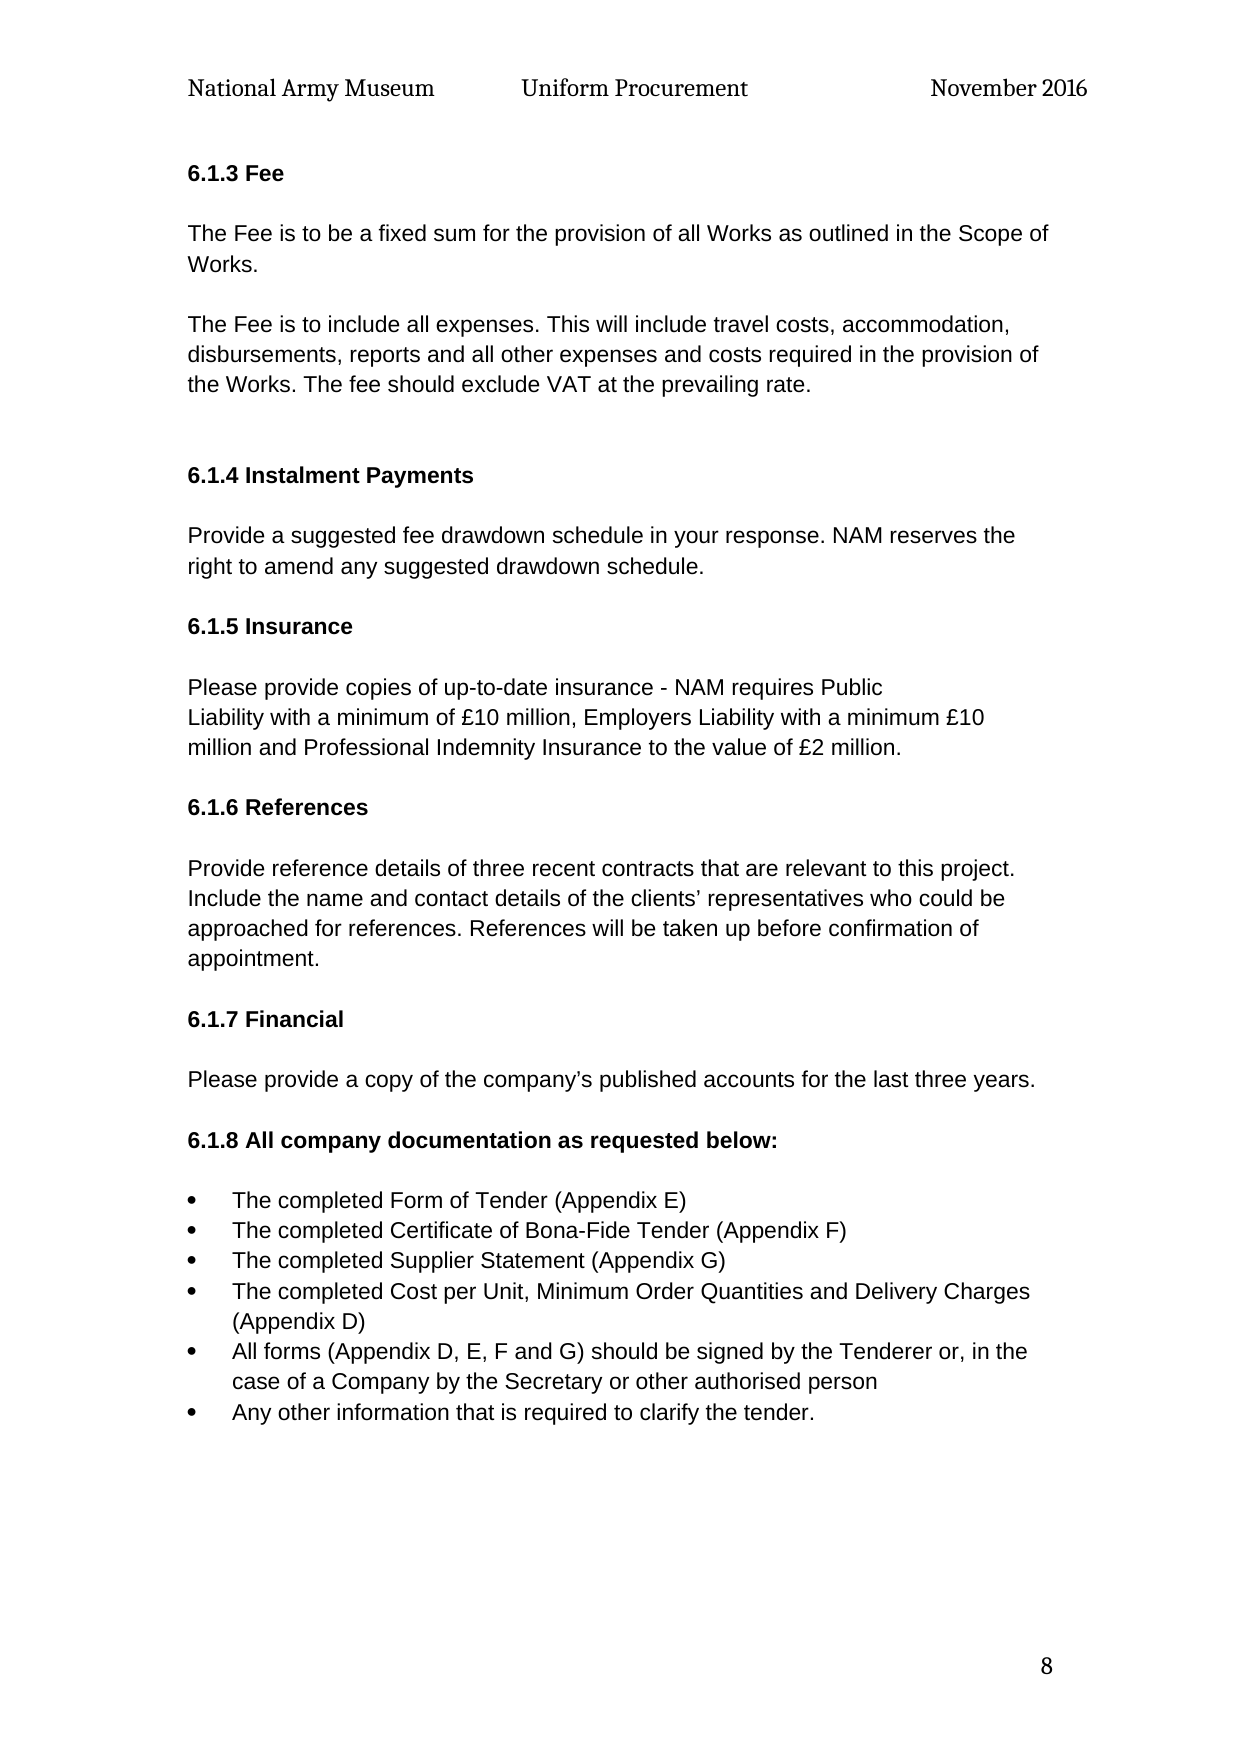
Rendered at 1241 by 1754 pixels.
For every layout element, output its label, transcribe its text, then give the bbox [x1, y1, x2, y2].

text Please provide copies of up-to-date insurance - NAM requires Public [187, 673, 1053, 700]
list Any other information that is required to clarify the tender. [188, 1398, 1053, 1425]
list The completed Cost per Unit, Minimum Order Quantities and Delivery Charges (Appendix D) [188, 1278, 1053, 1334]
text 6.1.8 All company documentation as requested below: [187, 1127, 1053, 1153]
text Liability with a minimum of £10 million, Employers Liability with a minimum £10 million and Professional Indemnity Insurance to the value of £2 million. [187, 704, 1053, 760]
text 6.1.7 Financial [187, 1006, 1053, 1032]
text 6.1.6 References [187, 794, 1053, 821]
text Provide a suggested fee drawdown schedule in your response. NAM reserves the right to amend any suggested drawdown schedule. [187, 522, 1053, 579]
text Provide reference details of three recent contracts that are relevant to this project. Include the name and contact details of the clients’ representatives who could be approached for references. References will be taken up before confirmation of appointment. [187, 855, 1053, 972]
list All forms (Appendix D, E, F and G) should be signed by the Tenderer or, in the case of a Company by the Secretary or other authorised person [188, 1338, 1053, 1395]
text 6.1.3 Fee [187, 160, 1053, 186]
list The completed Supplier Statement (Appendix G) [188, 1247, 1053, 1274]
text The Fee is to be a fixed sum for the provision of all Works as outlined in the Scope of Works. [187, 220, 1053, 277]
text The Fee is to include all expenses. This will include travel costs, accommodation, disbursements, reports and all other expenses and costs required in the provision of the Works. The fee should exclude VAT at the prevailing rate. [187, 311, 1053, 398]
text 6.1.4 Instalment Payments [187, 462, 1053, 488]
list The completed Form of Tender (Appendix E) [188, 1187, 1053, 1213]
text 6.1.5 Insurance [187, 613, 1053, 639]
text Please provide a copy of the company’s published accounts for the last three years. [187, 1066, 1053, 1093]
list The completed Certificate of Bona-Fide Tender (Appendix F) [188, 1217, 1053, 1244]
